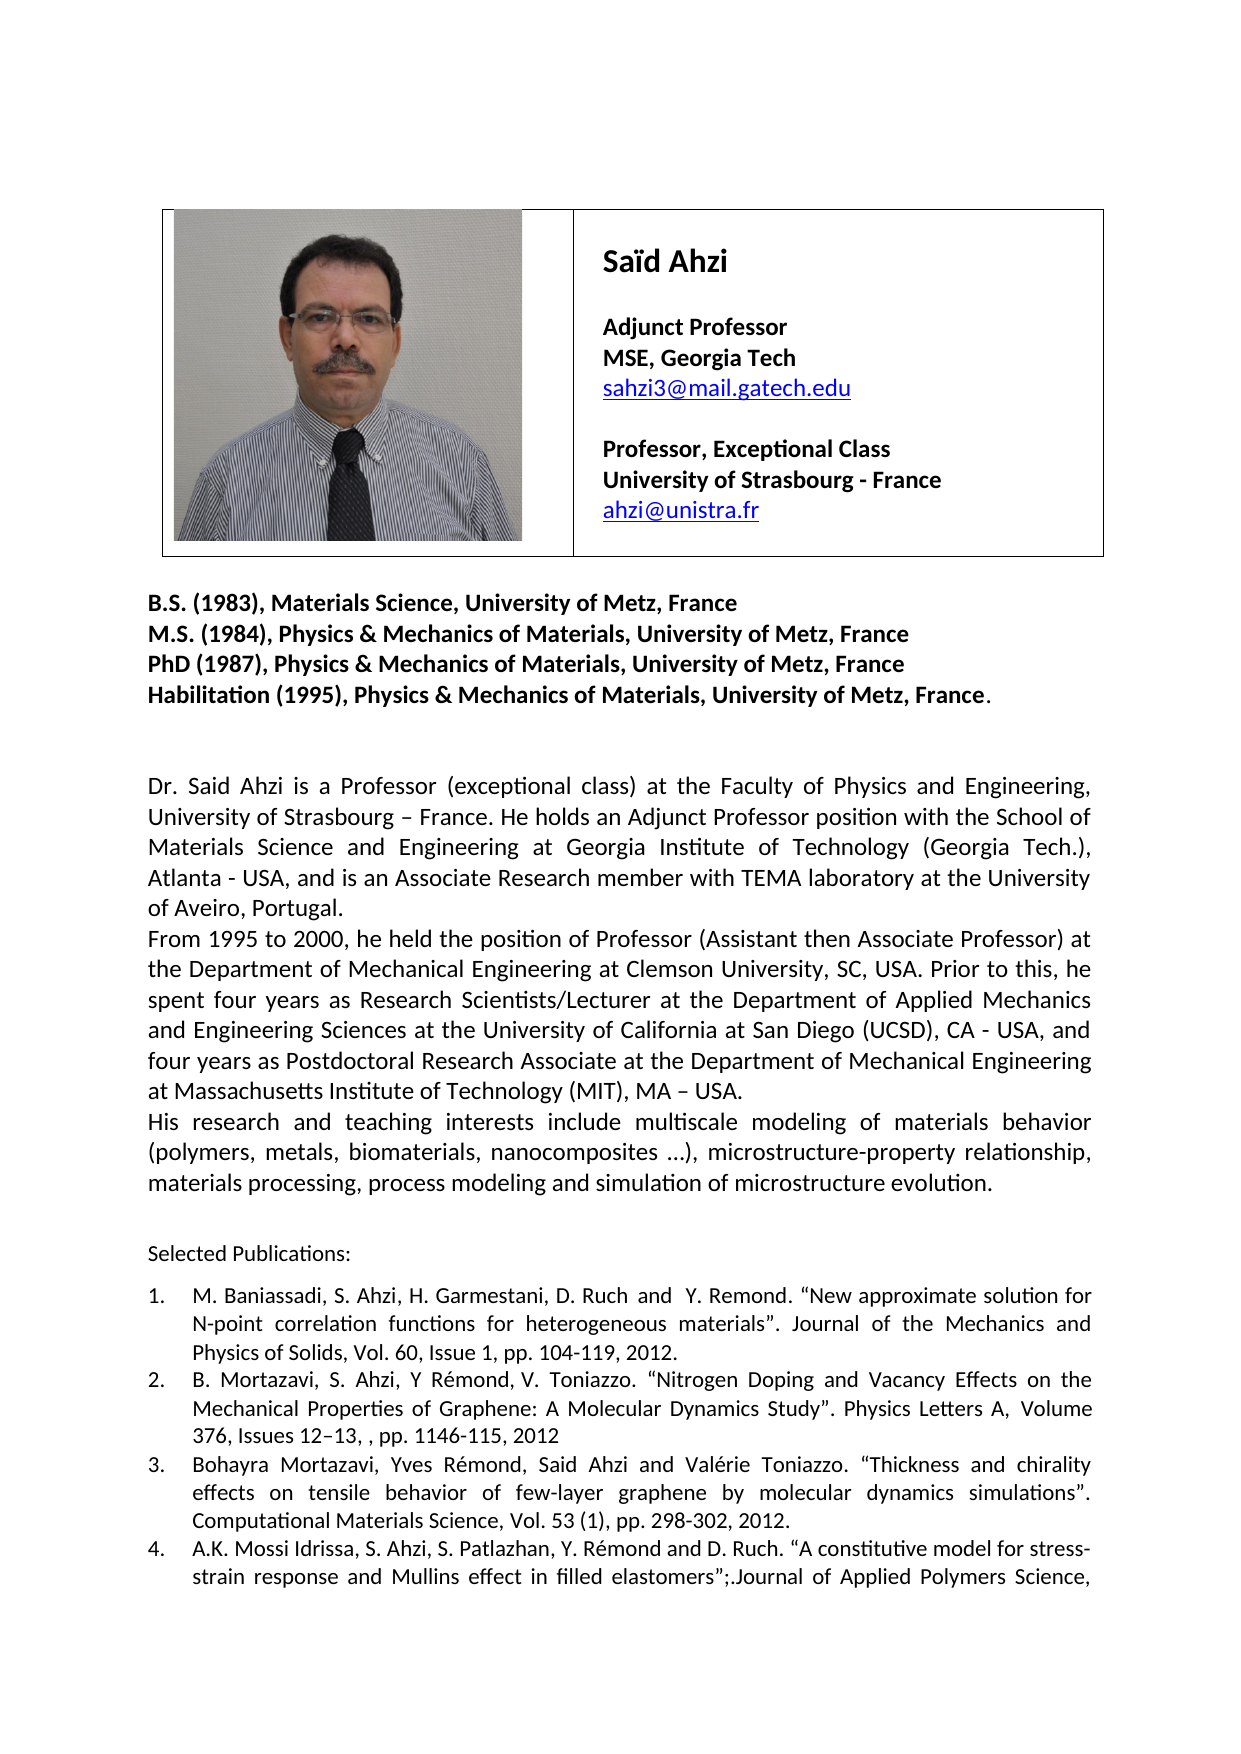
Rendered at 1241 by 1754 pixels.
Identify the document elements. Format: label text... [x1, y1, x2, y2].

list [148, 1534, 1093, 1590]
text B.S. (1983), Materials Science, University of Metz, France [148, 587, 1093, 618]
table_header Saïd Ahzi Adjunct Professor MSE, Georgia Tech sahzi3@mail.gatech.edu Professor, Exceptional Class University of Strasbourg - France ahzi@unistra.fr [574, 210, 1103, 556]
picture [173, 209, 523, 541]
text PhD (1987), Physics & Mechanics of Materials, University of Metz, France [148, 648, 1093, 679]
text Selected Publications: [148, 1239, 1093, 1268]
text From 1995 to 2000, he held the position of Professor (Assistant then Associate Professor) at the Department of Mechanical Engineering at Clemson University, SC, USA. Prior to this, he spent four years as Research Scientists/Lecturer at the Department of Applied Mechanics and Engineering Sciences at the University of California at San Diego (UCSD), CA - USA, and four years as Postdoctoral Research Associate at the Department of Mechanical Engineering at Massachusetts Institute of Technology (MIT), MA – USA. [148, 923, 1093, 1106]
list Bohayra Mortazavi, Yves Rémond, Said Ahzi and Valérie Toniazzo. “Thickness and chirality effects on tensile behavior of few-layer graphene by molecular dynamics simulations”. Computational Materials Science, Vol. 53 (1), pp. 298-302, 2012. [148, 1450, 1093, 1534]
table_header [163, 210, 573, 556]
list M. Baniassadi, S. Ahzi, H. Garmestani, D. Ruch and Y. Remond. “New approximate solution for N-point correlation functions for heterogeneous materials”. Journal of the Mechanics and Physics of Solids, Vol. 60, Issue 1, pp. 104-119, 2012. [148, 1282, 1093, 1366]
list B. Mortazavi, S. Ahzi, Y Rémond, V. Toniazzo. “Nitrogen Doping and Vacancy Effects on the Mechanical Properties of Graphene: A Molecular Dynamics Study”. Physics Letters A, Volume 376, Issues 12–13, , pp. 1146-115, 2012 [148, 1366, 1093, 1450]
text M.S. (1984), Physics & Mechanics of Materials, University of Metz, France [148, 618, 1093, 648]
text His research and teaching interests include multiscale modeling of materials behavior (polymers, metals, biomaterials, nanocomposites …), microstructure-property relationship, materials processing, process modeling and simulation of microstructure evolution. [148, 1106, 1093, 1198]
text Habilitation (1995), Physics & Mechanics of Materials, University of Metz, France. [148, 679, 1093, 709]
text Dr. Said Ahzi is a Professor (exceptional class) at the Faculty of Physics and Engineering, University of Strasbourg – France. He holds an Adjunct Professor position with the School of Materials Science and Engineering at Georgia Institute of Technology (Georgia Tech.), Atlanta - USA, and is an Associate Research member with TEMA laboratory at the University of Aveiro, Portugal. [148, 770, 1093, 923]
